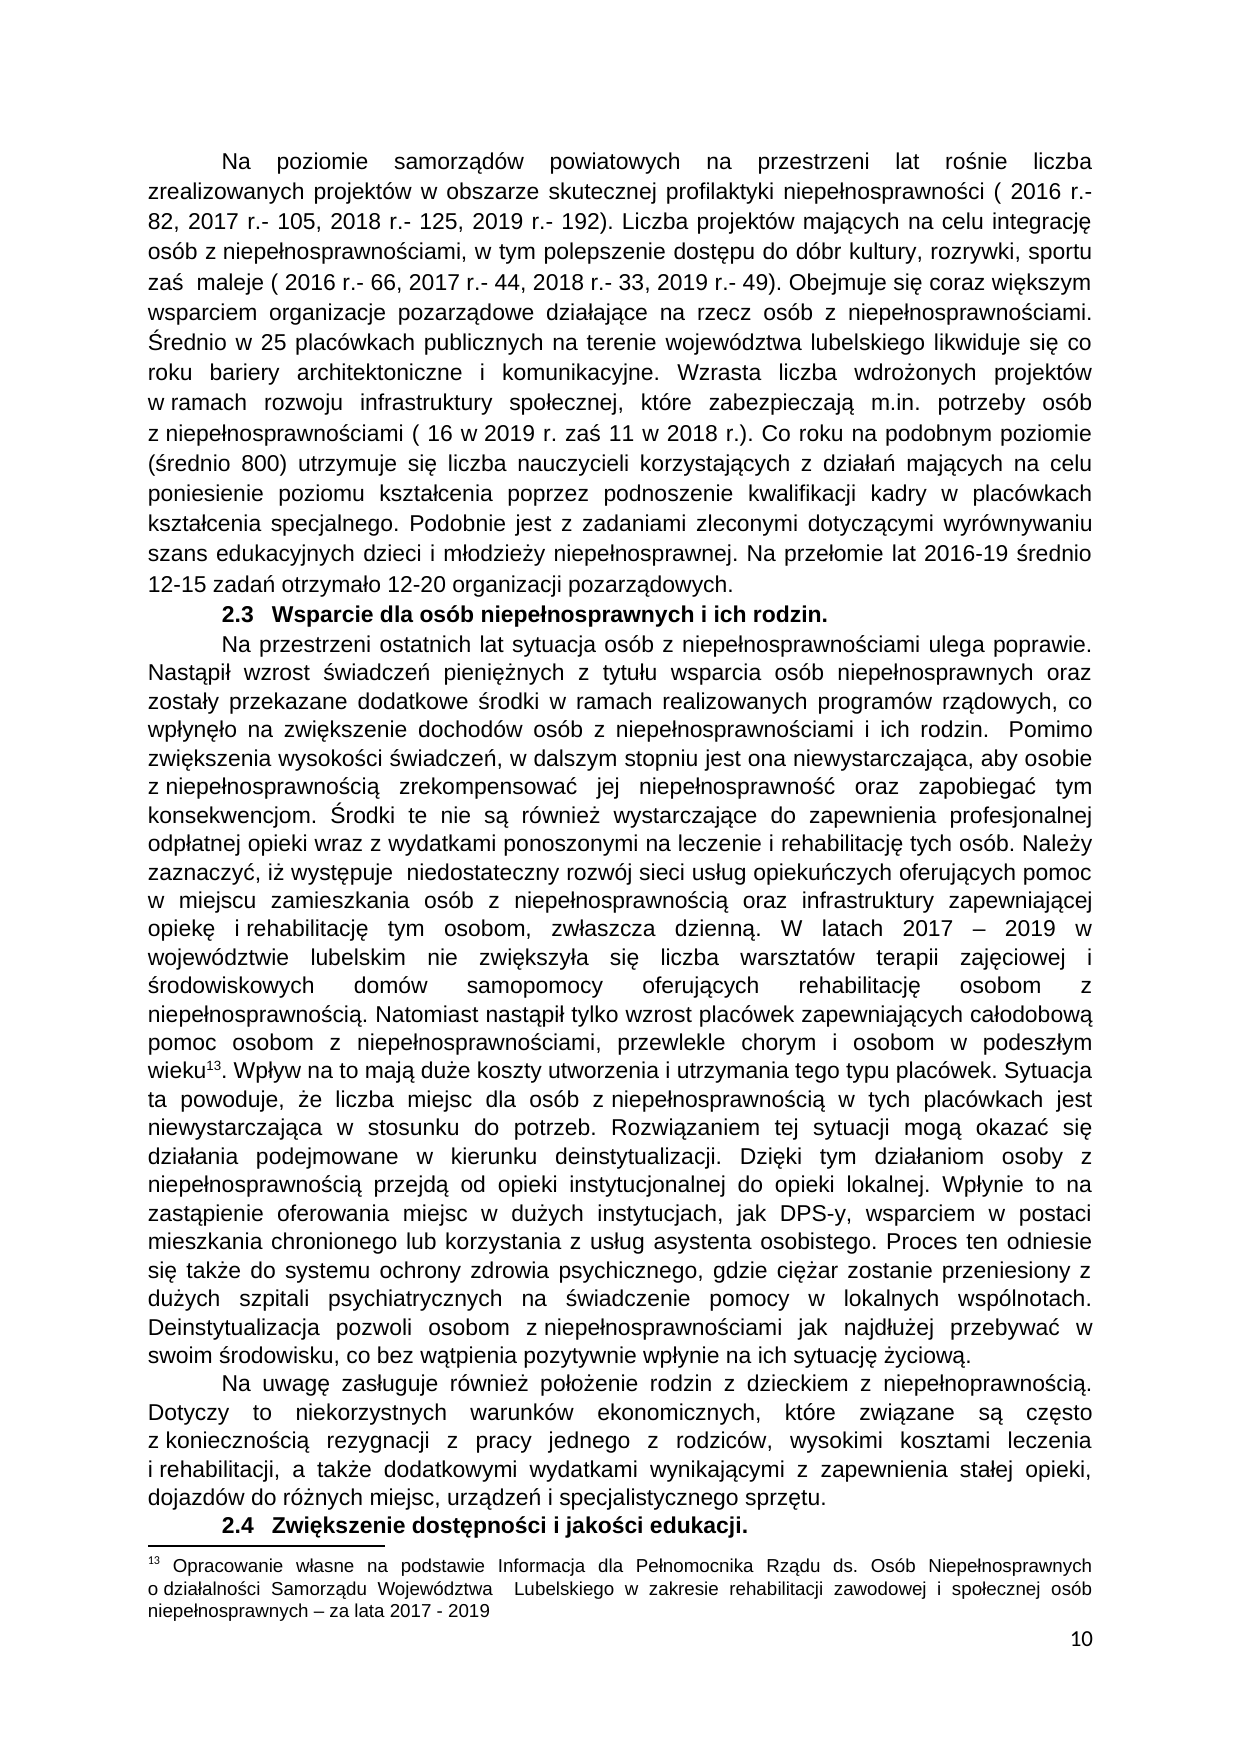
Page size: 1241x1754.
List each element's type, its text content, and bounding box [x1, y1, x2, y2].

text Na uwagę zasługuje również położenie rodzin z dzieckiem z niepełnoprawnością. Dotyczy to niekorzystnych warunków ekonomicznych, które związane są często z koniecznością rezygnacji z pracy jednego z rodziców, wysokimi kosztami leczenia i rehabilitacji, a także dodatkowymi wydatkami wynikającymi z zapewnienia stałej opieki, dojazdów do różnych miejsc, urządzeń i specjalistycznego sprzętu. [148, 1370, 1093, 1510]
list Zwiększenie dostępności i jakości edukacji. [222, 1512, 1093, 1539]
list Wsparcie dla osób niepełnosprawnych i ich rodzin. [222, 601, 1093, 627]
text Na poziomie samorządów powiatowych na przestrzeni lat rośnie liczba zrealizowanych projektów w obszarze skutecznej profilaktyki niepełnosprawności ( 2016 r.- 82, 2017 r.- 105, 2018 r.- 125, 2019 r.- 192). Liczba projektów mających na celu integrację osób z niepełnosprawnościami, w tym polepszenie dostępu do dóbr kultury, rozrywki, sportu zaś maleje ( 2016 r.- 66, 2017 r.- 44, 2018 r.- 33, 2019 r.- 49). Obejmuje się coraz większym wsparciem organizacje pozarządowe działające na rzecz osób z niepełnosprawnościami. Średnio w 25 placówkach publicznych na terenie województwa lubelskiego likwiduje się co roku bariery architektoniczne i komunikacyjne. Wzrasta liczba wdrożonych projektów w ramach rozwoju infrastruktury społecznej, które zabezpieczają m.in. potrzeby osób z niepełnosprawnościami ( 16 w 2019 r. zaś 11 w 2018 r.). Co roku na podobnym poziomie (średnio 800) utrzymuje się liczba nauczycieli korzystających z działań mających na celu poniesienie poziomu kształcenia poprzez podnoszenie kwalifikacji kadry w placówkach kształcenia specjalnego. Podobnie jest z zadaniami zleconymi dotyczącymi wyrównywaniu szans edukacyjnych dzieci i młodzieży niepełnosprawnej. Na przełomie lat 2016-19 średnio 12-15 zadań otrzymało 12-20 organizacji pozarządowych. [148, 148, 1093, 597]
text Na przestrzeni ostatnich lat sytuacja osób z niepełnosprawnościami ulega poprawie. Nastąpił wzrost świadczeń pieniężnych z tytułu wsparcia osób niepełnosprawnych oraz zostały przekazane dodatkowe środki w ramach realizowanych programów rządowych, co wpłynęło na zwiększenie dochodów osób z niepełnosprawnościami i ich rodzin. Pomimo zwiększenia wysokości świadczeń, w dalszym stopniu jest ona niewystarczająca, aby osobie z niepełnosprawnością zrekompensować jej niepełnosprawność oraz zapobiegać tym konsekwencjom. Środki te nie są również wystarczające do zapewnienia profesjonalnej odpłatnej opieki wraz z wydatkami ponoszonymi na leczenie i rehabilitację tych osób. Należy zaznaczyć, iż występuje niedostateczny rozwój sieci usług opiekuńczych oferujących pomoc w miejscu zamieszkania osób z niepełnosprawnością oraz infrastruktury zapewniającej opiekę i rehabilitację tym osobom, zwłaszcza dzienną. W latach 2017 – 2019 w województwie lubelskim nie zwiększyła się liczba warsztatów terapii zajęciowej i środowiskowych domów samopomocy oferujących rehabilitację osobom z niepełnosprawnością. Natomiast nastąpił tylko wzrost placówek zapewniających całodobową pomoc osobom z niepełnosprawnościami, przewlekle chorym i osobom w podeszłym wieku. Wpływ na to mają duże koszty utworzenia i utrzymania tego typu placówek. Sytuacja ta powoduje, że liczba miejsc dla osób z niepełnosprawnością w tych placówkach jest niewystarczająca w stosunku do potrzeb. Rozwiązaniem tej sytuacji mogą okazać się działania podejmowane w kierunku deinstytualizacji. Dzięki tym działaniom osoby z niepełnosprawnością przejdą od opieki instytucjonalnej do opieki lokalnej. Wpłynie to na zastąpienie oferowania miejsc w dużych instytucjach, jak DPS-y, wsparciem w postaci mieszkania chronionego lub korzystania z usług asystenta osobistego. Proces ten odniesie się także do systemu ochrony zdrowia psychicznego, gdzie ciężar zostanie przeniesiony z dużych szpitali psychiatrycznych na świadczenie pomocy w lokalnych wspólnotach. Deinstytualizacja pozwoli osobom z niepełnosprawnościami jak najdłużej przebywać w swoim środowisku, co bez wątpienia pozytywnie wpłynie na ich sytuację życiową. [148, 631, 1093, 1368]
